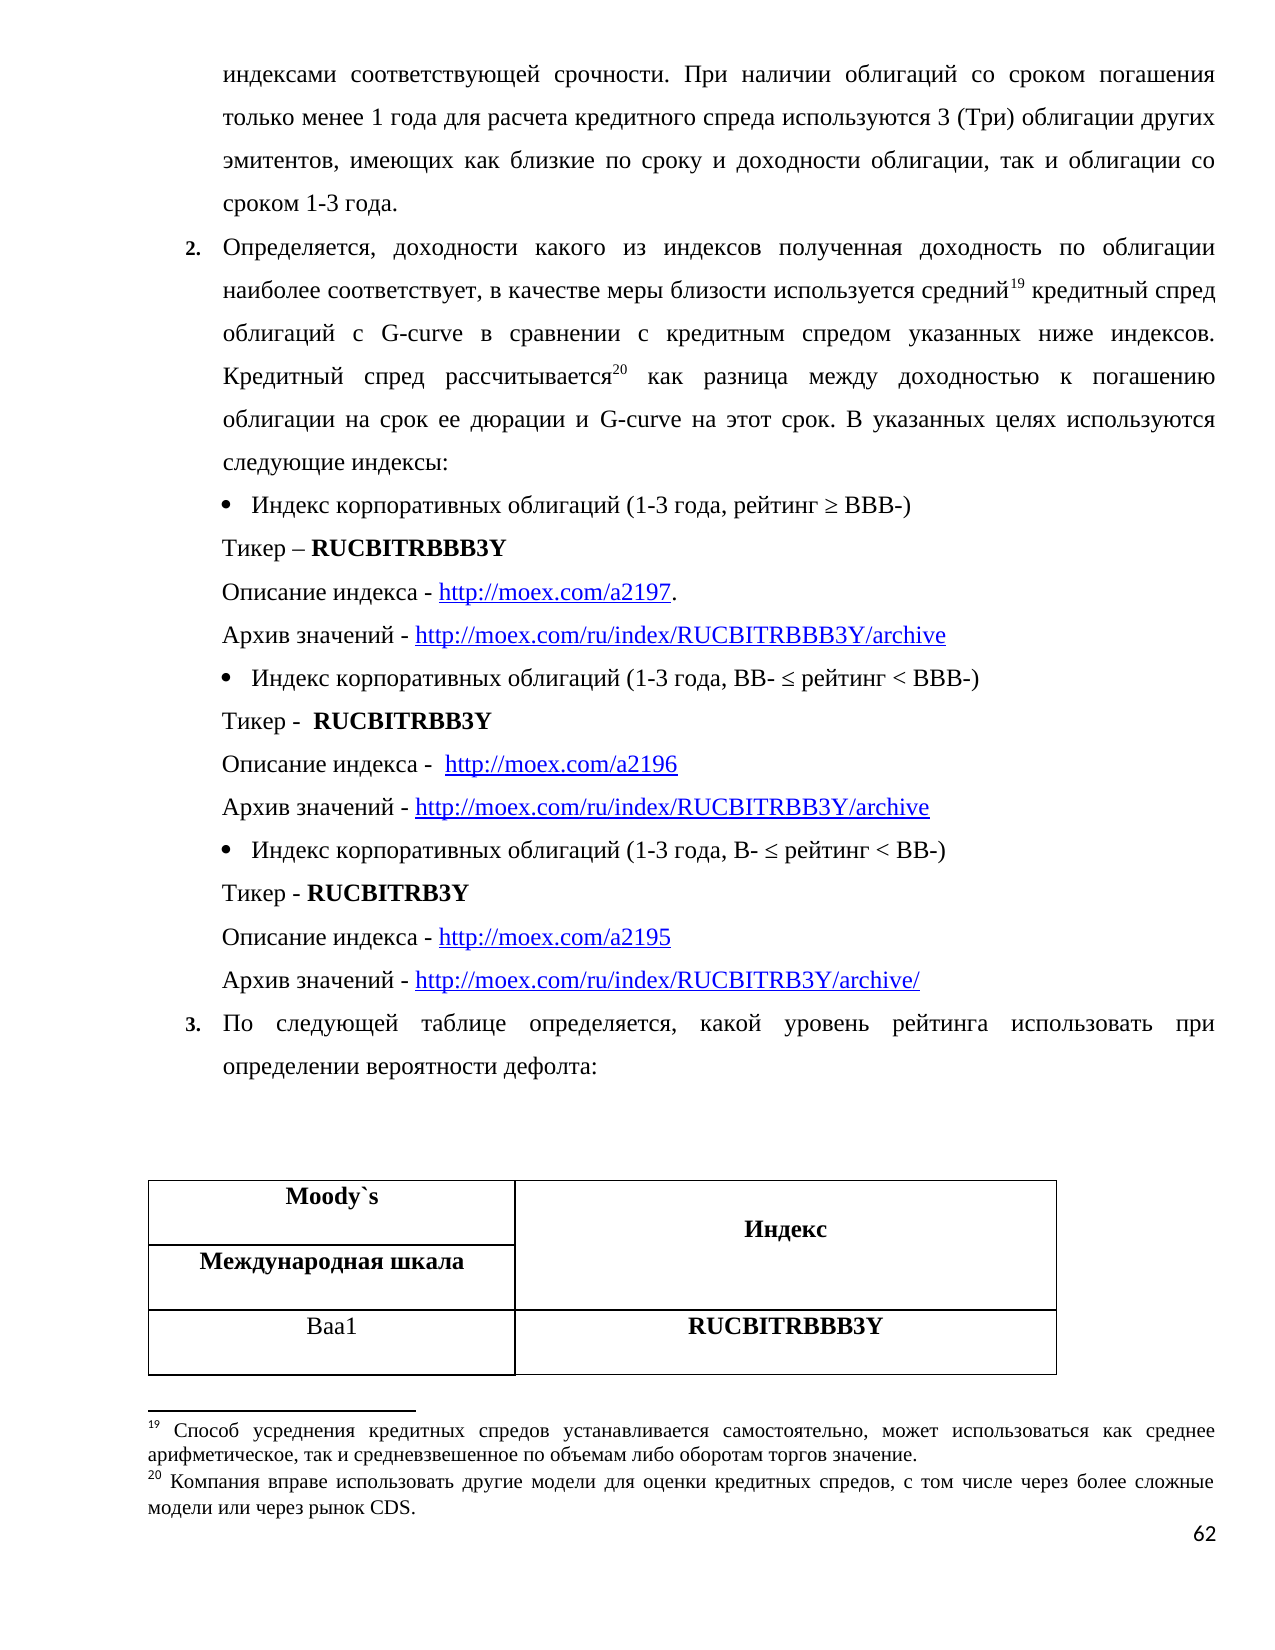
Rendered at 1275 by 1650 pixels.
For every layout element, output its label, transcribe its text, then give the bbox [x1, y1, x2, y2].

text Тикер - RUCBITRB3Y [148, 878, 1216, 907]
list Индекс корпоративных облигаций (1-3 года, BB- ≤ рейтинг < BBB-) [148, 663, 1216, 692]
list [185, 59, 1216, 217]
text Описание индекса - http://moex.com/a2195 [148, 922, 1216, 950]
table_cell RUCBITRBBB3Y [516, 1311, 1056, 1374]
text Описание индекса - http://moex.com/a2196 [148, 749, 1216, 778]
list Определяется, доходности какого из индексов полученная доходность по облигации наиболее соответствует, в качестве меры близости используется средний кредитный спред облигаций с G-curve в сравнении с кредитным спредом указанных ниже индексов. Кредитный спред рассчитывается как разница между доходностью к погашению облигации на срок ее дюрации и G-curve на этот срок. В указанных целях используются следующие индексы: [185, 232, 1216, 476]
text Архив значений - http://moex.com/ru/index/RUCBITRBB3Y/archive [148, 792, 1216, 821]
text Описание индекса - http://moex.com/a2197. [148, 577, 1216, 605]
text Архив значений - http://moex.com/ru/index/RUCBITRB3Y/archive/ [148, 965, 1216, 993]
list Индекс корпоративных облигаций (1-3 года, B- ≤ рейтинг < BB-) [148, 835, 1216, 864]
table_header Moody`s [149, 1181, 514, 1244]
list Индекс корпоративных облигаций (1-3 года, рейтинг ≥ BBB-) [148, 490, 1216, 519]
text Тикер – RUCBITRBBB3Y [148, 533, 1216, 562]
table_cell Международная шкала [149, 1246, 514, 1309]
text Тикер - RUCBITRBB3Y [148, 706, 1216, 735]
text Архив значений - http://moex.com/ru/index/RUCBITRBBB3Y/archive [148, 620, 1216, 648]
table_cell Ваа1 [149, 1311, 514, 1374]
table_header Индекс [516, 1181, 1056, 1309]
list По следующей таблице определяется, какой уровень рейтинга использовать при определении вероятности дефолта: [185, 1008, 1216, 1080]
